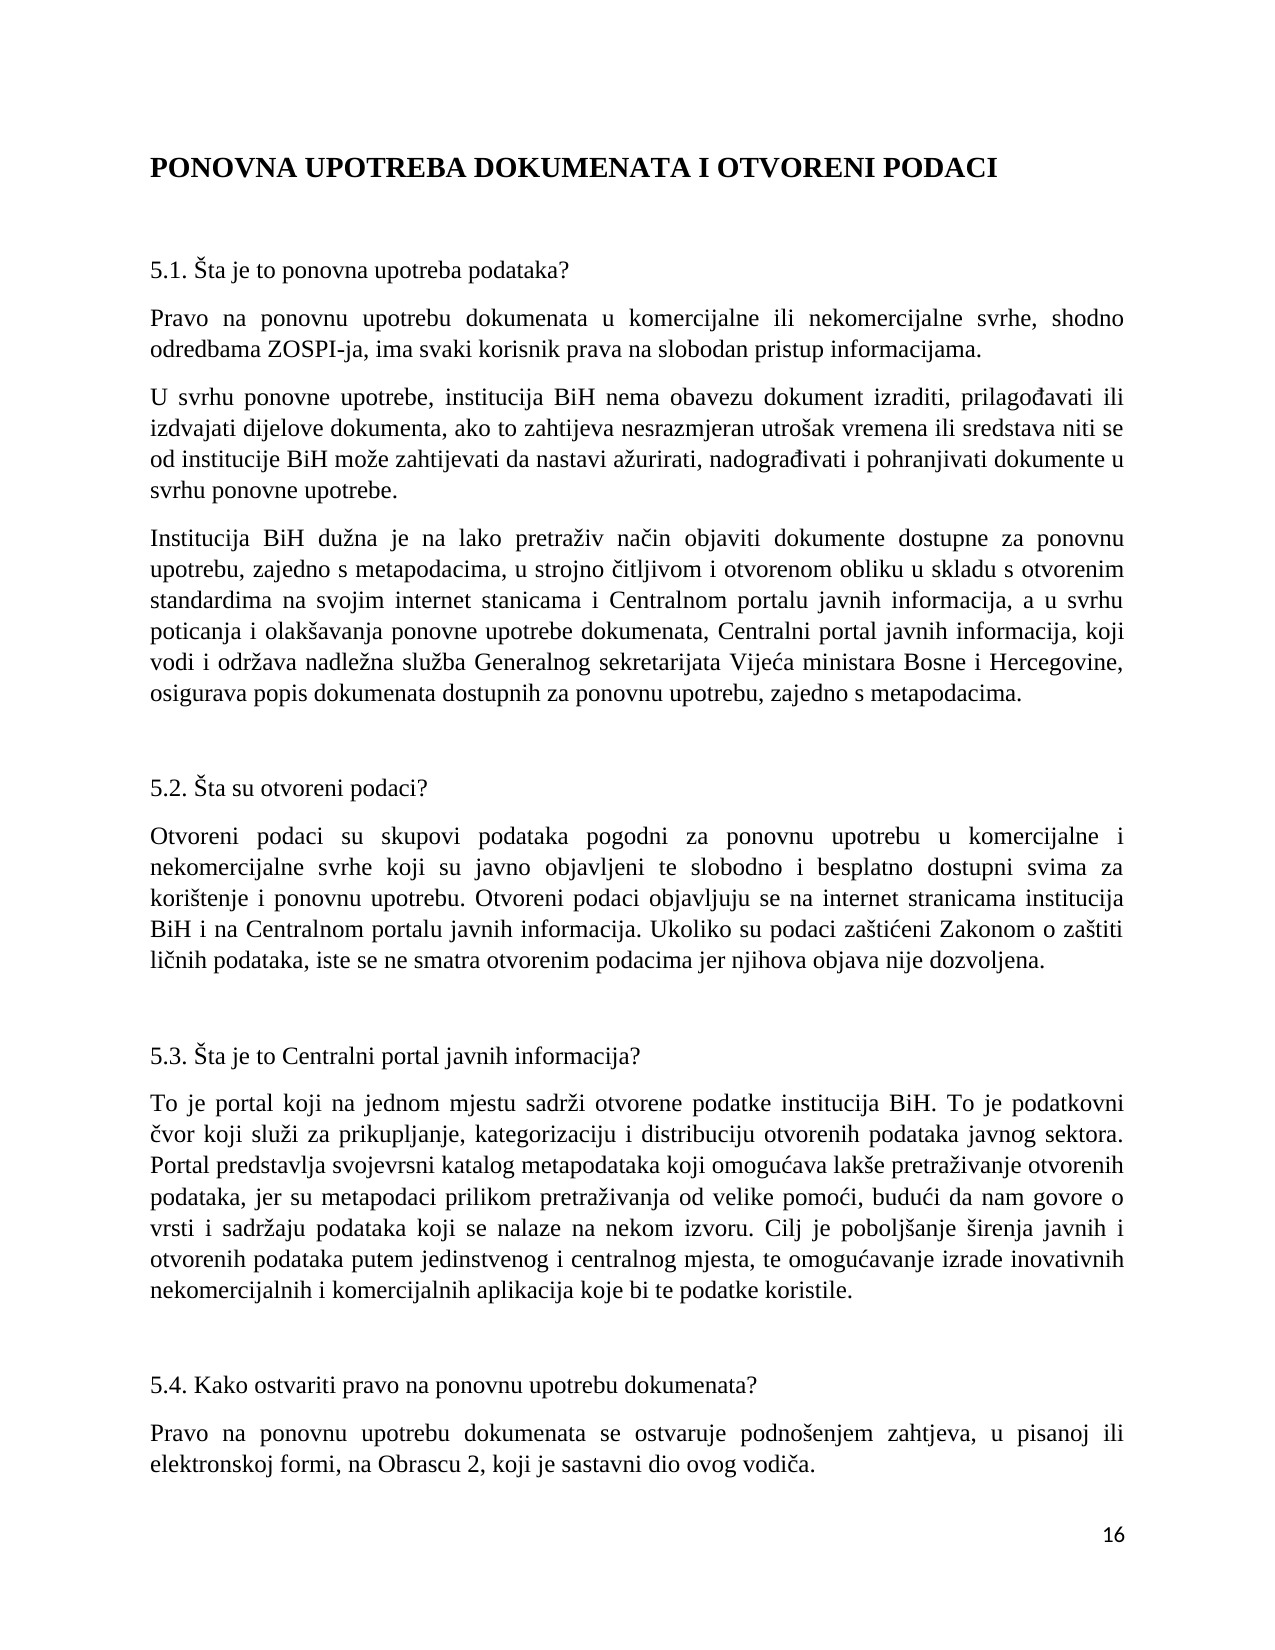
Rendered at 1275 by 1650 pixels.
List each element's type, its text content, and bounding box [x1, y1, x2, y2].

text 5.4. Kako ostvariti pravo na ponovnu upotrebu dokumenata? [150, 1370, 1125, 1399]
text 5.2. Šta su otvoreni podaci? [150, 773, 1125, 802]
text Pravo na ponovnu upotrebu dokumenata se ostvaruje podnošenjem zahtjeva, u pisanoj ili elektronskoj formi, na Obrascu 2, koji je sastavni dio ovog vodiča. [150, 1418, 1125, 1478]
text Otvoreni podaci su skupovi podataka pogodni za ponovnu upotrebu u komercijalne i nekomercijalne svrhe koji su javno objavljeni te slobodno i besplatno dostupni svima za korištenje i ponovnu upotrebu. Otvoreni podaci objavljuju se na internet stranicama institucija BiH i na Centralnom portalu javnih informacija. Ukoliko su podaci zaštićeni Zakonom o zaštiti ličnih podataka, iste se ne smatra otvorenim podacima jer njihova objava nije dozvoljena. [150, 821, 1125, 974]
text U svrhu ponovne upotrebe, institucija BiH nema obavezu dokument izraditi, prilagođavati ili izdvajati dijelove dokumenta, ako to zahtijeva nesrazmjeran utrošak vremena ili sredstava niti se od institucije BiH može zahtijevati da nastavi ažurirati, nadograđivati i pohranjivati dokumente u svrhu ponovne upotrebe. [150, 382, 1125, 504]
text Pravo na ponovnu upotrebu dokumenata u komercijalne ili nekomercijalne svrhe, shodno odredbama ZOSPI-ja, ima svaki korisnik prava na slobodan pristup informacijama. [150, 303, 1125, 363]
text 5.3. Šta je to Centralni portal javnih informacija? [150, 1041, 1125, 1069]
text Institucija BiH dužna je na lako pretraživ način objaviti dokumente dostupne za ponovnu upotrebu, zajedno s metapodacima, u strojno čitljivom i otvorenom obliku u skladu s otvorenim standardima na svojim internet stanicama i Centralnom portalu javnih informacija, a u svrhu poticanja i olakšavanja ponovne upotrebe dokumenata, Centralni portal javnih informacija, koji vodi i održava nadležna služba Generalnog sekretarijata Vijeća ministara Bosne i Hercegovine, osigurava popis dokumenata dostupnih za ponovnu upotrebu, zajedno s metapodacima. [150, 523, 1125, 707]
text 5.1. Šta je to ponovna upotreba podataka? [150, 256, 1125, 284]
text PONOVNA UPOTREBA DOKUMENATA I OTVORENI PODACI [150, 150, 1125, 183]
text To je portal koji na jednom mjestu sadrži otvorene podatke institucija BiH. To je podatkovni čvor koji služi za prikupljanje, kategorizaciju i distribuciju otvorenih podataka javnog sektora. Portal predstavlja svojevrsni katalog metapodataka koji omogućava lakše pretraživanje otvorenih podataka, jer su metapodaci prilikom pretraživanja od velike pomoći, budući da nam govore o vrsti i sadržaju podataka koji se nalaze na nekom izvoru. Cilj je poboljšanje širenja javnih i otvorenih podataka putem jedinstvenog i centralnog mjesta, te omogućavanje izrade inovativnih nekomercijalnih i komercijalnih aplikacija koje bi te podatke koristile. [150, 1088, 1125, 1303]
